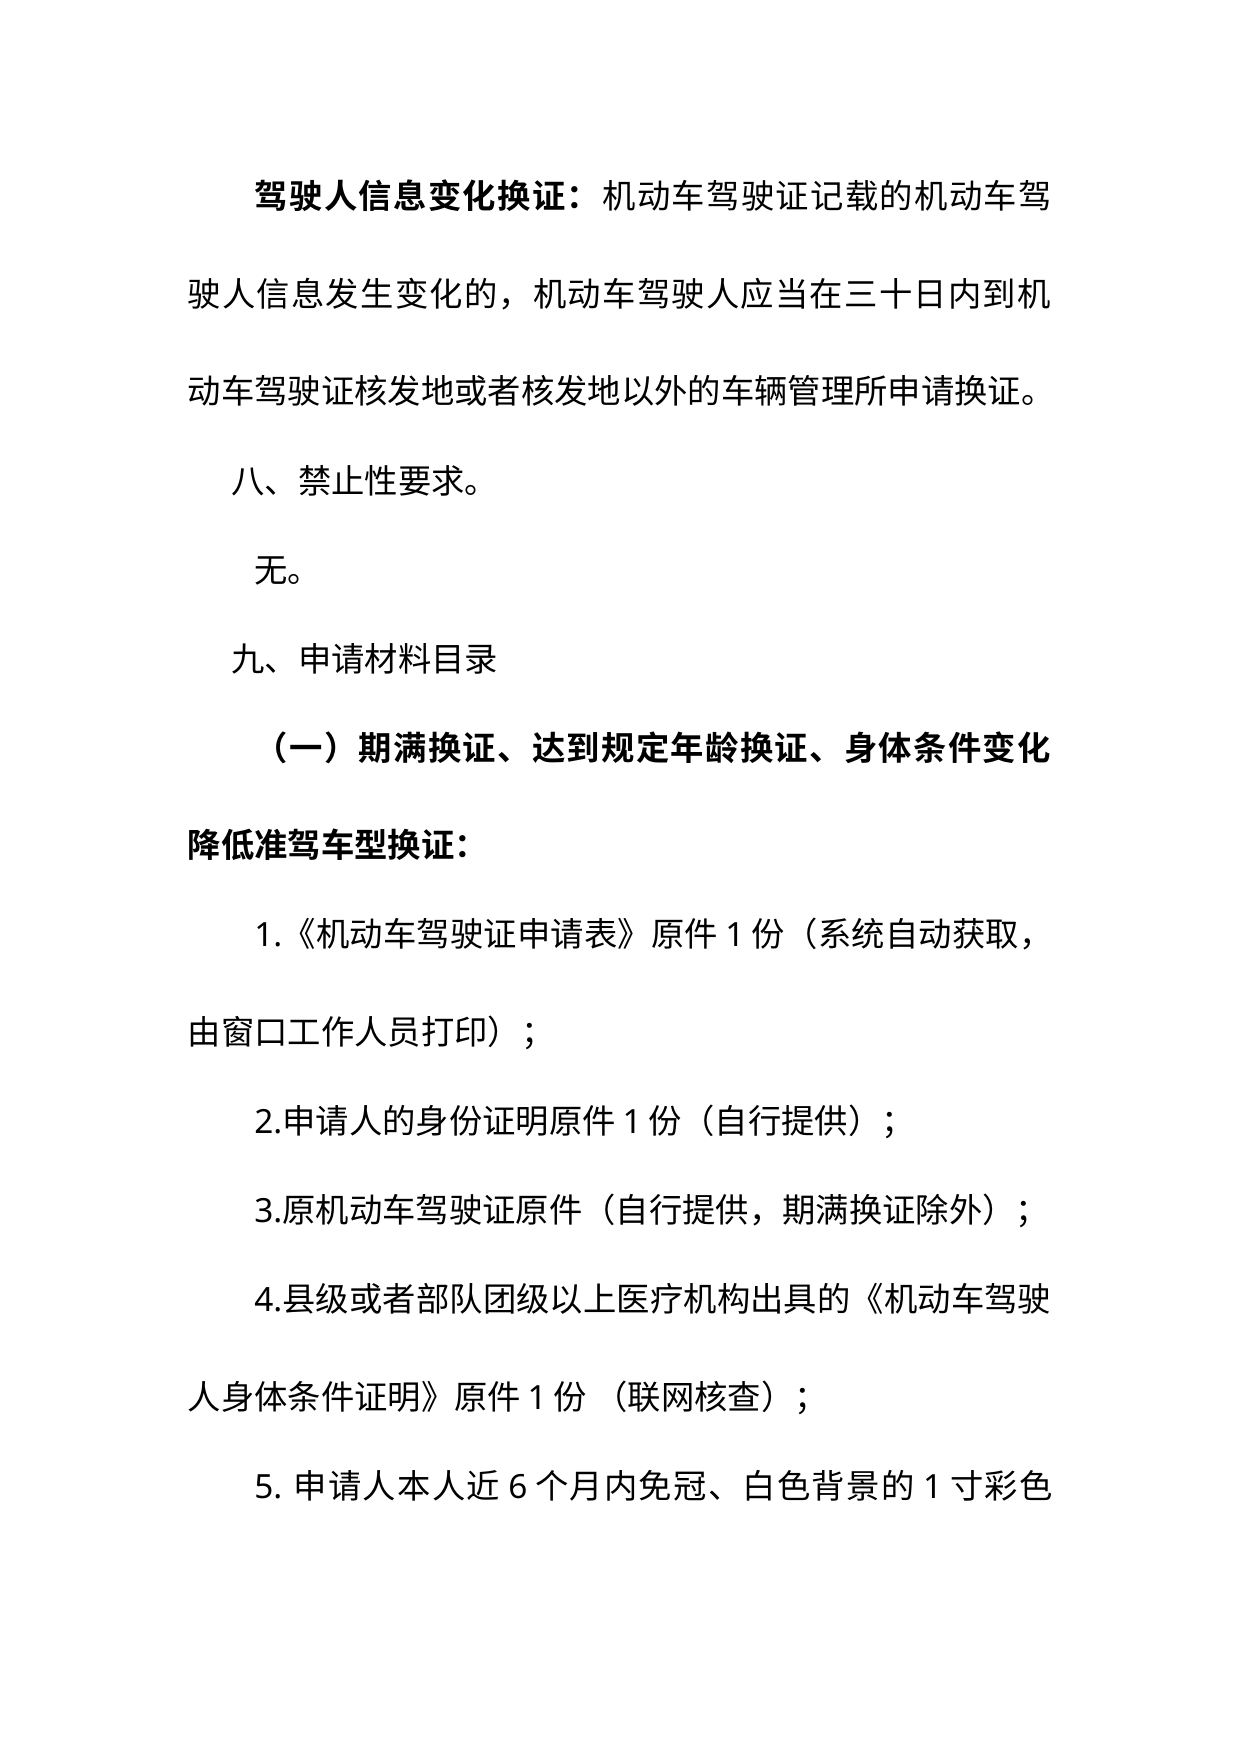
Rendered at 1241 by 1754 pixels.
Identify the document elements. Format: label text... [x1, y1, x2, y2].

text 2.申请人的身份证明原件1份（自行提供）； [187, 1086, 1053, 1151]
text 1.《机动车驾驶证申请表》原件1份（系统自动获取，由窗口工作人员打印）； [187, 900, 1053, 1062]
text 无。 [187, 535, 1053, 600]
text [187, 1451, 1053, 1516]
text 驾驶人信息变化换证：机动车驾驶证记载的机动车驾驶人信息发生变化的，机动车驾驶人应当在三十日内到机动车驾驶证核发地或者核发地以外的车辆管理所申请换证。 [187, 162, 1053, 422]
text 九、申请材料目录 [187, 624, 1053, 689]
text 八、禁止性要求。 [187, 446, 1053, 511]
text 4.县级或者部队团级以上医疗机构出具的《机动车驾驶人身体条件证明》原件1份 （联网核查）； [187, 1265, 1053, 1427]
text （一）期满换证、达到规定年龄换证、身体条件变化降低准驾车型换证： [187, 713, 1053, 876]
text 3.原机动车驾驶证原件（自行提供，期满换证除外）； [187, 1176, 1053, 1241]
